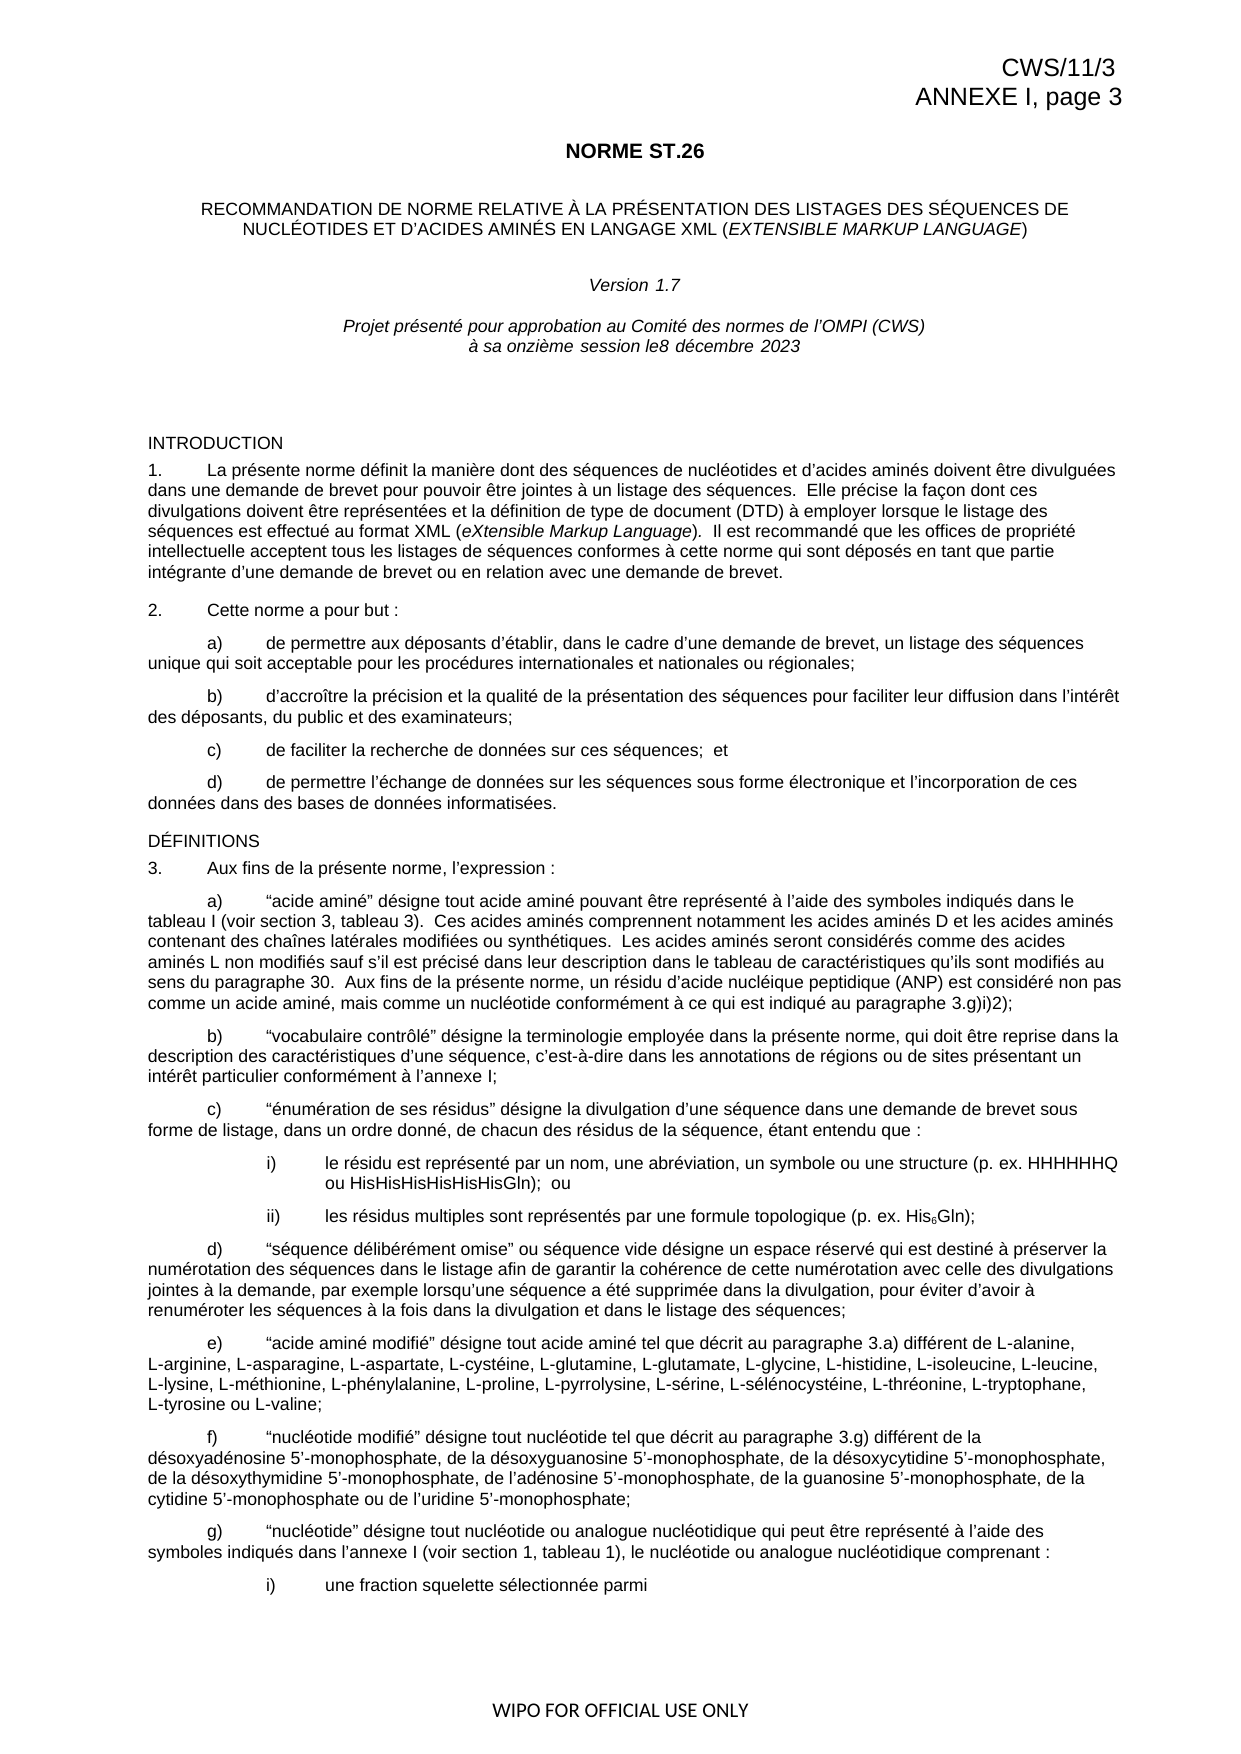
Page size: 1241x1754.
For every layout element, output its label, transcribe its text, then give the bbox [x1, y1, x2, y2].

list “nucléotide” désigne tout nucléotide ou analogue nucléotidique qui peut être représenté à l’aide des symboles indiqués dans l’annexe I (voir section 1, tableau 1), le nucléotide ou analogue nucléotidique comprenant : [148, 1521, 1122, 1562]
list “énumération de ses résidus” désigne la divulgation d’une séquence dans une demande de brevet sous forme de listage, dans un ordre donné, de chacun des résidus de la séquence, étant entendu que : [148, 1099, 1122, 1140]
list d’accroître la précision et la qualité de la présentation des séquences pour faciliter leur diffusion dans l’intérêt des déposants, du public et des examinateurs; [148, 686, 1122, 727]
list “vocabulaire contrôlé” désigne la terminologie employée dans la présente norme, qui doit être reprise dans la description des caractéristiques d’une séquence, c’est-à-dire dans les annotations de régions ou de sites présentant un intérêt particulier conformément à l’annexe I; [148, 1025, 1122, 1087]
list les résidus multiples sont représentés par une formule topologique (p. ex. His6Gln); [266, 1206, 1122, 1226]
text à sa onzième session le8 décembre 2023 [148, 336, 1122, 357]
list une fraction squelette sélectionnée parmi [266, 1574, 1122, 1595]
list Aux fins de la présente norme, l’expression : [148, 857, 1122, 878]
list de permettre aux déposants d’établir, dans le cadre d’une demande de brevet, un listage des séquences unique qui soit acceptable pour les procédures internationales et nationales ou régionales; [148, 633, 1122, 673]
text Projet présenté pour approbation au Comité des normes de l’OMPI (CWS) [148, 316, 1122, 336]
list “nucléotide modifié” désigne tout nucléotide tel que décrit au paragraphe 3.g) différent de la désoxyadénosine 5’-monophosphate, de la désoxyguanosine 5’-monophosphate, de la désoxycytidine 5’-monophosphate, de la désoxythymidine 5’-monophosphate, de l’adénosine 5’-monophosphate, de la guanosine 5’-monophosphate, de la cytidine 5’-monophosphate ou de l’uridine 5’-monophosphate; [148, 1427, 1122, 1509]
title recommandation de NORME RELATIVE À LA PRÉSENTATION DES LISTAGES DES SÉQUENCES DE NUCLÉOTIDES ET D’ACIDES AMINÉS EN LANGAGE XML (EXTENSIBLE MARKUP LANGUAGE) [148, 199, 1122, 239]
list de permettre l’échange de données sur les séquences sous forme électronique et l’incorporation de ces données dans des bases de données informatisées. [148, 772, 1122, 813]
list “acide aminé” désigne tout acide aminé pouvant être représenté à l’aide des symboles indiqués dans le tableau I (voir section 3, tableau 3). Ces acides aminés comprennent notamment les acides aminés D et les acides aminés contenant des chaînes latérales modifiées ou synthétiques. Les acides aminés seront considérés comme des acides aminés L non modifiés sauf s’il est précisé dans leur description dans le tableau de caractéristiques qu’ils sont modifiés au sens du paragraphe 30. Aux fins de la présente norme, un résidu d’acide nucléique peptidique (ANP) est considéré non pas comme un acide aminé, mais comme un nucléotide conformément à ce qui est indiqué au paragraphe 3.g)i)2); [148, 890, 1122, 1013]
list La présente norme définit la manière dont des séquences de nucléotides et d’acides aminés doivent être divulguées dans une demande de brevet pour pouvoir être jointes à un listage des séquences. Elle précise la façon dont ces divulgations doivent être représentées et la définition de type de document (DTD) à employer lorsque le listage des séquences est effectué au format XML (eXtensible Markup Language). Il est recommandé que les offices de propriété intellectuelle acceptent tous les listages de séquences conformes à cette norme qui sont déposés en tant que partie intégrante d’une demande de brevet ou en relation avec une demande de brevet. [148, 459, 1122, 582]
text Version 1.7 [148, 275, 1122, 295]
title NORME ST.26 [148, 139, 1122, 163]
list “acide aminé modifié” désigne tout acide aminé tel que décrit au paragraphe 3.a) différent de L-alanine, L-arginine, L-asparagine, L-aspartate, L-cystéine, L-glutamine, L-glutamate, L-glycine, L-histidine, L-isoleucine, L-leucine, L-lysine, L-méthionine, L-phénylalanine, L-proline, L-pyrrolysine, L-sérine, L-sélénocystéine, L-thréonine, L-tryptophane, L-tyrosine ou L-valine; [148, 1333, 1122, 1414]
list “séquence délibérément omise” ou séquence vide désigne un espace réservé qui est destiné à préserver la numérotation des séquences dans le listage afin de garantir la cohérence de cette numérotation avec celle des divulgations jointes à la demande, par exemple lorsqu’une séquence a été supprimée dans la divulgation, pour éviter d’avoir à renuméroter les séquences à la fois dans la divulgation et dans le listage des séquences; [148, 1239, 1122, 1320]
list le résidu est représenté par un nom, une abréviation, un symbole ou une structure (p. ex. HHHHHHQ ou HisHisHisHisHisHisGln); ou [266, 1152, 1122, 1193]
subtitle DÉFINITIONS [148, 831, 1122, 851]
list de faciliter la recherche de données sur ces séquences; et [148, 739, 1122, 760]
list Cette norme a pour but : [148, 600, 1122, 620]
subtitle INTRODUCTION [148, 433, 1122, 453]
